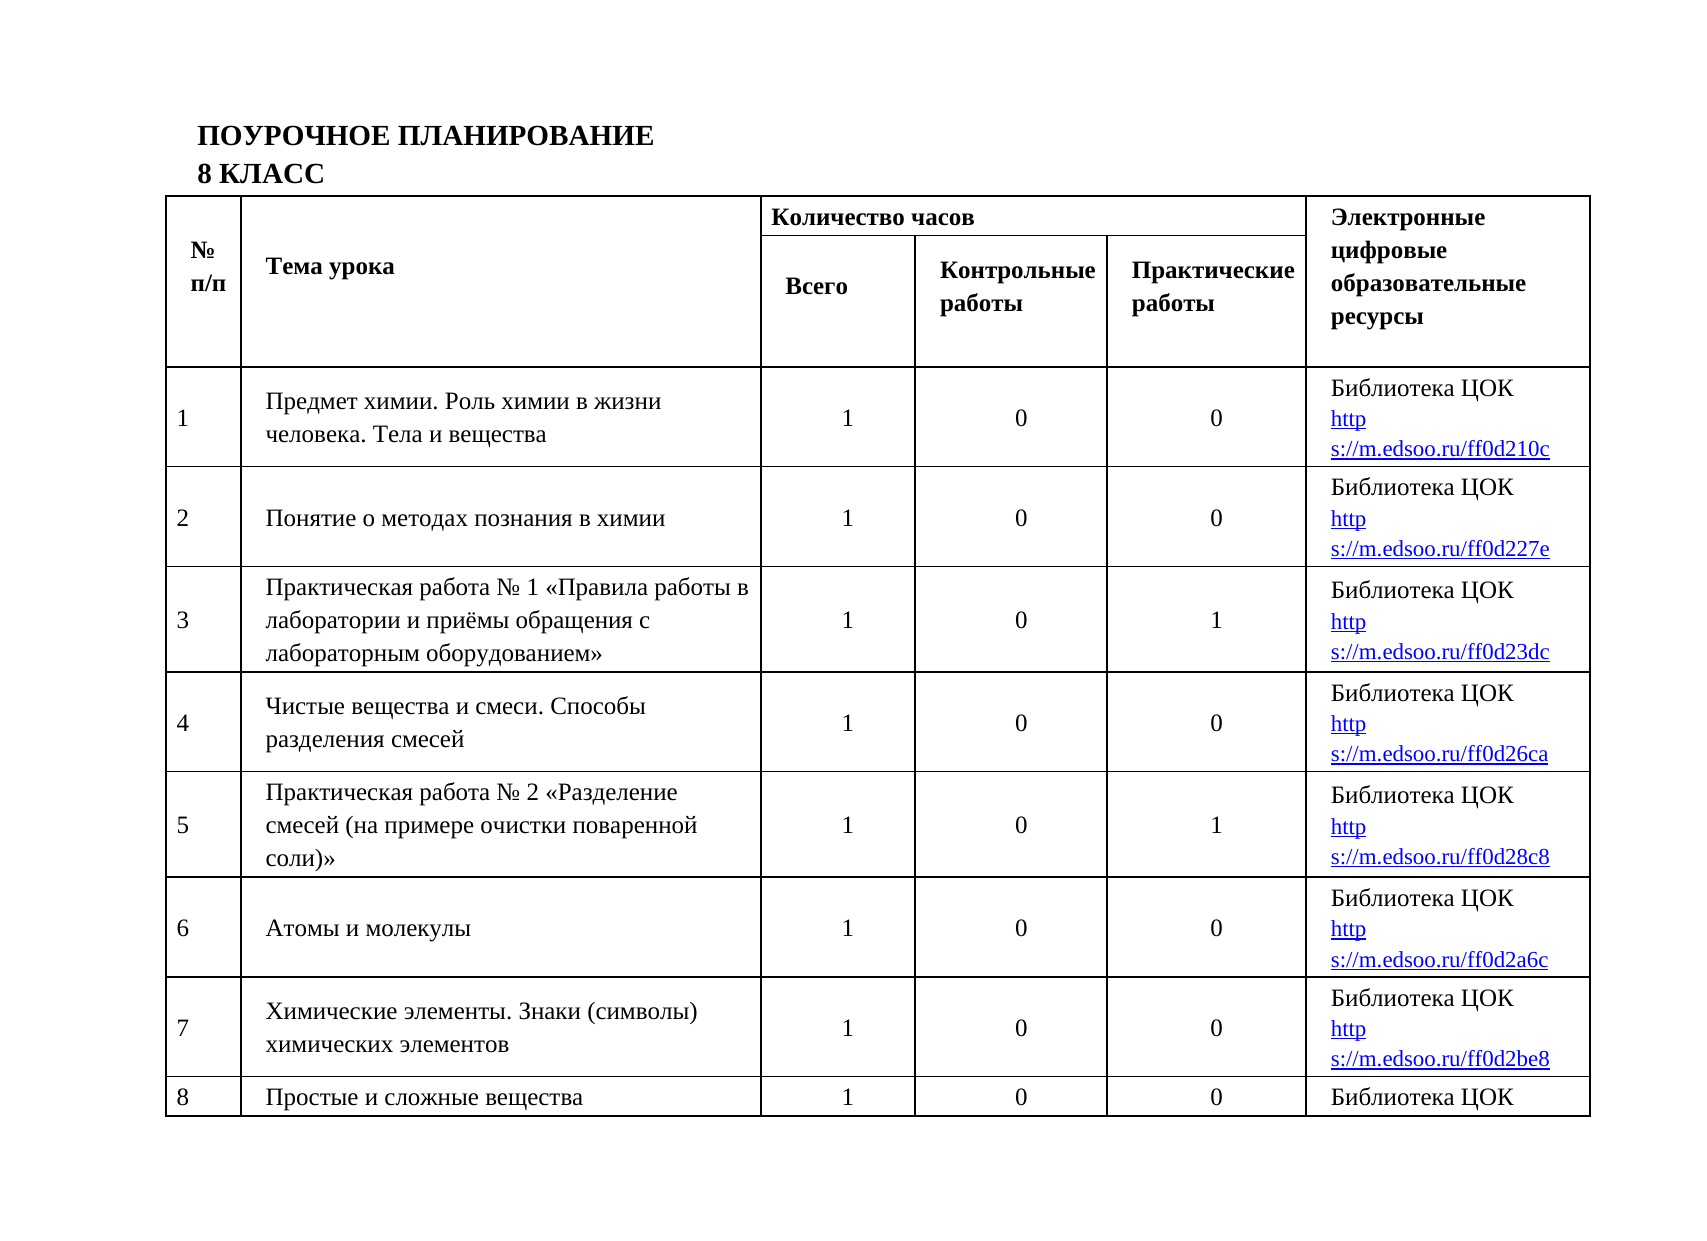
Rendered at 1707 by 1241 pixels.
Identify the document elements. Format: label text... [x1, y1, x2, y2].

table_cell Библиотека ЦОК https://m.edsoo.ru/ff0d26ca [1307, 673, 1589, 771]
table_cell 0 [916, 467, 1106, 566]
table_cell Библиотека ЦОК https://m.edsoo.ru/ff0d23dc [1307, 567, 1589, 671]
table_cell Всего [762, 236, 914, 366]
table_cell 1 [762, 567, 914, 671]
table_cell 8 [167, 1077, 240, 1115]
table_cell Понятие о методах познания в химии [242, 467, 760, 566]
table_cell 3 [167, 567, 240, 671]
table_cell 0 [916, 1077, 1106, 1115]
table_cell 1 [762, 673, 914, 771]
text ПОУРОЧНОЕ ПЛАНИРОВАНИЕ [190, 118, 1618, 152]
table_cell 0 [1108, 368, 1305, 466]
table_cell 1 [762, 368, 914, 466]
table_cell Контрольные работы [916, 236, 1106, 366]
table_cell Библиотека ЦОК https://m.edsoo.ru/ff0d2a6c [1307, 878, 1589, 976]
table_cell Практическая работа № 1 «Правила работы в лаборатории и приёмы обращения с лабораторным оборудованием» [242, 567, 760, 671]
table_cell 0 [916, 978, 1106, 1076]
table_cell 7 [167, 978, 240, 1076]
table_cell Предмет химии. Роль химии в жизни человека. Тела и вещества [242, 368, 760, 466]
table_cell 0 [1108, 673, 1305, 771]
table_cell 1 [762, 467, 914, 566]
table_cell 0 [916, 878, 1106, 976]
table_cell 1 [762, 978, 914, 1076]
table_cell 0 [1108, 467, 1305, 566]
table_cell 4 [167, 673, 240, 771]
table_cell 0 [1108, 878, 1305, 976]
table_cell Библиотека ЦОК https://m.edsoo.ru/ff0d227e [1307, 467, 1589, 566]
table_cell Библиотека ЦОК https://m.edsoo.ru/ff0d28c8 [1307, 772, 1589, 876]
table_cell Практические работы [1108, 236, 1305, 366]
table_cell Химические элементы. Знаки (символы) химических элементов [242, 978, 760, 1076]
table_header Электронные цифровые образовательные ресурсы [1307, 197, 1589, 366]
table_cell Чистые вещества и смеси. Способы разделения смесей [242, 673, 760, 771]
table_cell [1307, 1077, 1589, 1115]
table_cell 2 [167, 467, 240, 566]
table_header Тема урока [242, 197, 760, 366]
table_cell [242, 1077, 760, 1115]
table_cell 1 [1108, 772, 1305, 876]
table_cell Библиотека ЦОК https://m.edsoo.ru/ff0d210c [1307, 368, 1589, 466]
table_header № п/п [167, 197, 240, 366]
table_cell Атомы и молекулы [242, 878, 760, 976]
table_cell 1 [762, 878, 914, 976]
table_cell 1 [762, 772, 914, 876]
table_header Количество часов [762, 197, 1305, 234]
table_cell 1 [762, 1077, 914, 1115]
table_cell Практическая работа № 2 «Разделение смесей (на примере очистки поваренной соли)» [242, 772, 760, 876]
table_cell Библиотека ЦОК https://m.edsoo.ru/ff0d2be8 [1307, 978, 1589, 1076]
table_cell 1 [1108, 567, 1305, 671]
table_cell 1 [167, 368, 240, 466]
table_cell 6 [167, 878, 240, 976]
text 8 КЛАСС [190, 157, 1618, 190]
table_cell 0 [916, 567, 1106, 671]
table_cell 0 [1108, 1077, 1305, 1115]
table_cell 0 [916, 772, 1106, 876]
table_cell 0 [916, 368, 1106, 466]
table_cell 0 [916, 673, 1106, 771]
table_cell 0 [1108, 978, 1305, 1076]
table_cell 5 [167, 772, 240, 876]
